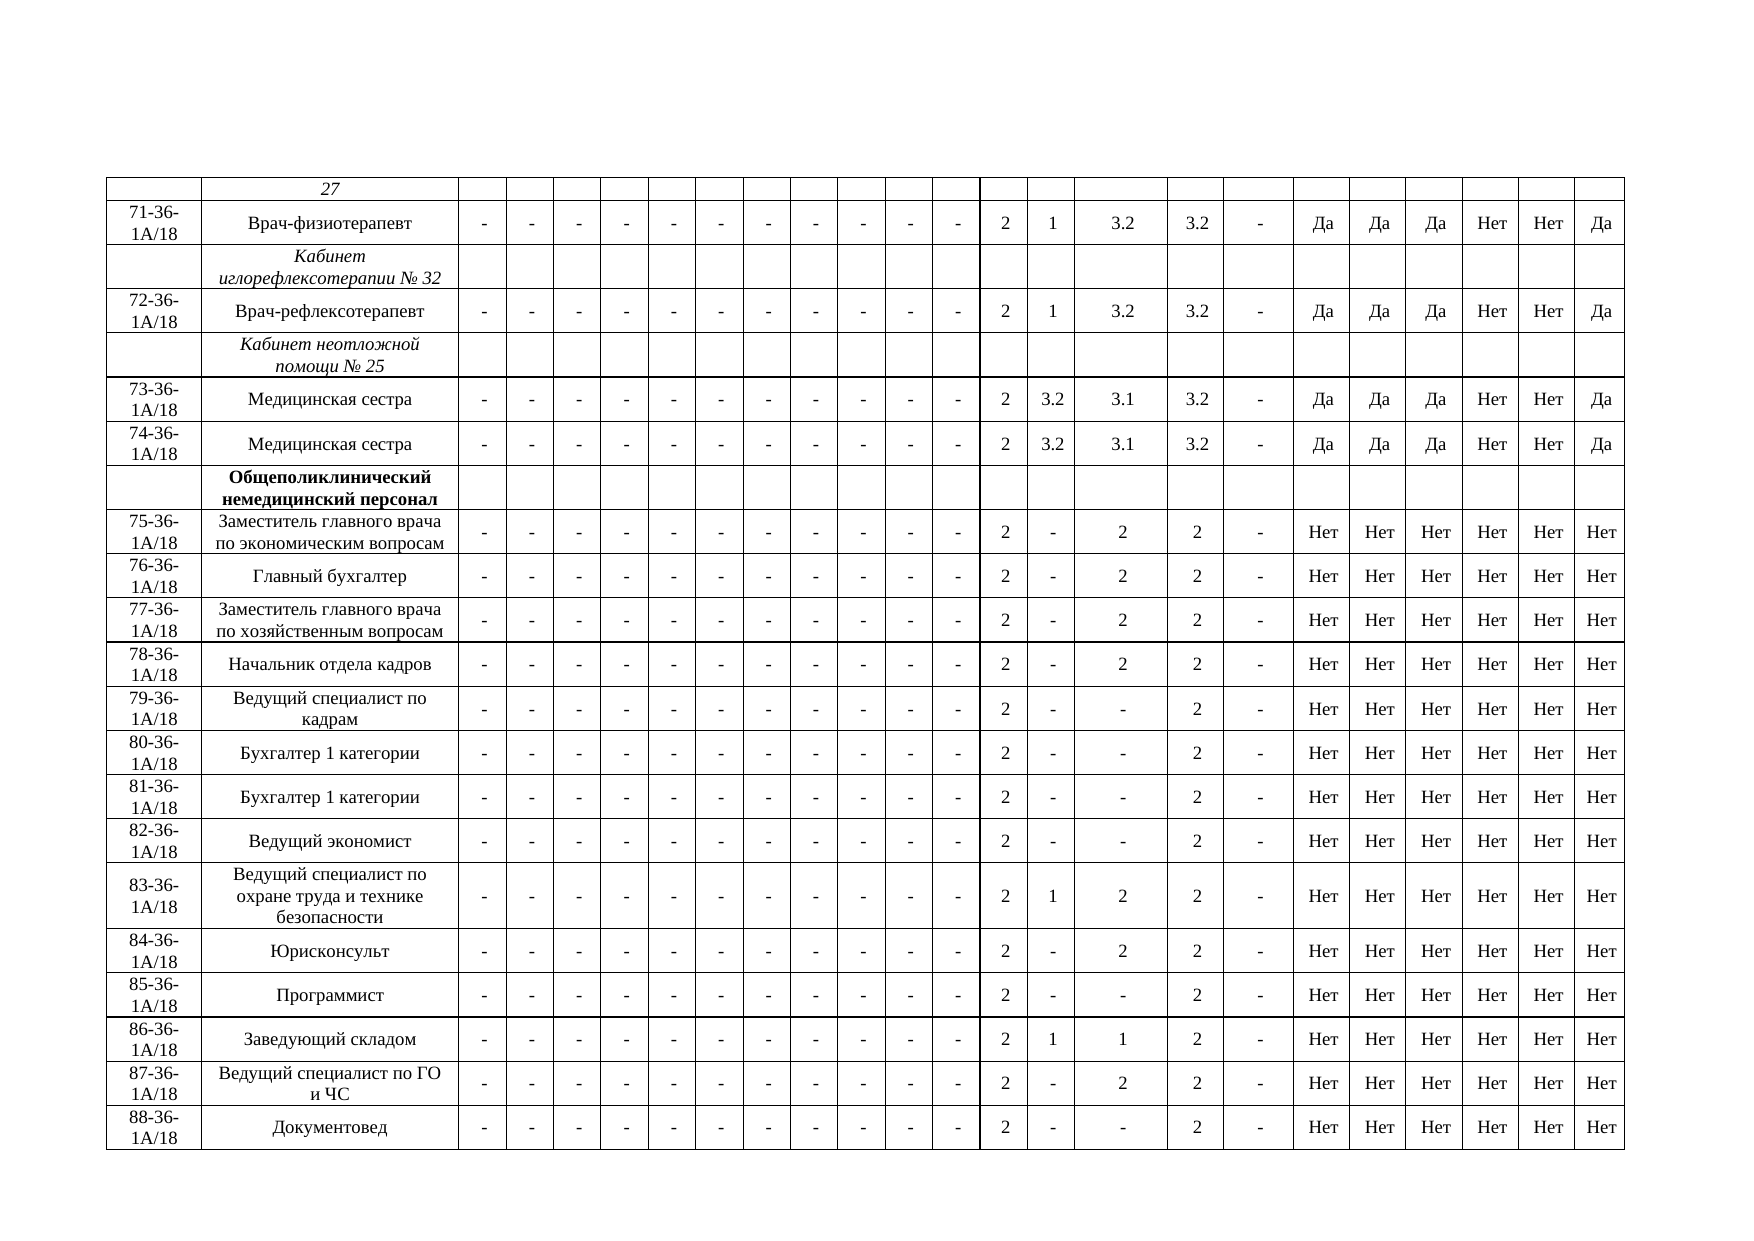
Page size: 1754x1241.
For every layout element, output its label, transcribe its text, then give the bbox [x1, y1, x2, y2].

table_cell 87-36-1А/18 [107, 1062, 201, 1105]
table_cell 3.2 [1168, 201, 1223, 244]
table_cell 2 [1168, 863, 1223, 928]
table_cell [554, 245, 600, 288]
table_cell - [933, 929, 979, 972]
table_cell - [1075, 687, 1167, 730]
table_cell [459, 245, 506, 288]
table_cell [1575, 333, 1624, 376]
table_cell - [601, 687, 648, 730]
table_cell 2 [981, 1062, 1027, 1105]
table_cell Нет [1519, 1106, 1574, 1149]
table_cell - [696, 775, 743, 818]
table_cell - [554, 1018, 600, 1061]
table_cell [981, 466, 1027, 509]
table_cell 2 [981, 598, 1027, 641]
table_cell Нет [1575, 643, 1624, 686]
table_cell - [649, 422, 695, 465]
table_cell Нет [1519, 863, 1574, 928]
table_cell 2 [981, 929, 1027, 972]
table_cell - [696, 687, 743, 730]
table_cell - [696, 289, 743, 332]
table_cell - [601, 819, 648, 862]
table_cell - [744, 1106, 790, 1149]
table_cell [507, 333, 553, 376]
table_cell [554, 333, 600, 376]
table_cell - [696, 510, 743, 553]
table_cell Нет [1350, 775, 1405, 818]
table_cell [459, 178, 506, 200]
table_cell [649, 466, 695, 509]
table_cell - [744, 775, 790, 818]
table_cell - [744, 378, 790, 421]
table_cell [933, 466, 979, 509]
table_cell - [744, 510, 790, 553]
table_cell - [886, 731, 932, 774]
table_cell 2 [1168, 1062, 1223, 1105]
table_cell Нет [1350, 973, 1405, 1016]
table_cell - [791, 422, 837, 465]
table_cell Нет [1463, 201, 1518, 244]
table_cell [1463, 333, 1518, 376]
table_cell 2 [981, 863, 1027, 928]
table_cell - [696, 422, 743, 465]
table_cell Нет [1294, 973, 1349, 1016]
table_cell - [1028, 819, 1074, 862]
table_cell [1519, 245, 1574, 288]
table_cell Нет [1519, 378, 1574, 421]
table_cell Главный бухгалтер [202, 554, 458, 597]
table_cell 2 [981, 973, 1027, 1016]
table_cell 3.2 [1028, 422, 1074, 465]
table_cell - [791, 598, 837, 641]
table_cell [1028, 178, 1074, 200]
table_cell Нет [1294, 554, 1349, 597]
table_cell [1575, 245, 1624, 288]
table_cell - [459, 973, 506, 1016]
table_cell Заместитель главного врача по хозяйственным вопросам [202, 598, 458, 641]
table_cell - [696, 863, 743, 928]
table_cell - [886, 378, 932, 421]
table_cell - [554, 598, 600, 641]
table_cell 2 [1168, 687, 1223, 730]
table_cell - [459, 1018, 506, 1061]
table_cell [1463, 245, 1518, 288]
table_cell Нет [1575, 1018, 1624, 1061]
table_cell 2 [1168, 929, 1223, 972]
table_cell Медицинская сестра [202, 378, 458, 421]
table_cell - [459, 1062, 506, 1105]
table_cell - [933, 687, 979, 730]
table_cell 2 [1168, 1018, 1223, 1061]
table_cell - [601, 1018, 648, 1061]
table_cell 2 [981, 554, 1027, 597]
table_cell - [649, 929, 695, 972]
table_cell - [649, 1106, 695, 1149]
table_cell - [1224, 554, 1293, 597]
table_cell [1406, 466, 1462, 509]
table_cell - [838, 863, 885, 928]
table_cell - [744, 201, 790, 244]
table_cell Нет [1463, 687, 1518, 730]
table_cell - [554, 819, 600, 862]
table_cell - [791, 510, 837, 553]
table_cell 77-36-1А/18 [107, 598, 201, 641]
table_cell Нет [1350, 643, 1405, 686]
table_cell - [1028, 554, 1074, 597]
table_cell 81-36-1А/18 [107, 775, 201, 818]
table_cell - [507, 422, 553, 465]
table_cell Нет [1406, 819, 1462, 862]
table_cell Нет [1519, 929, 1574, 972]
table_cell [1224, 245, 1293, 288]
table_cell Программист [202, 973, 458, 1016]
table_cell - [507, 378, 553, 421]
table_cell - [744, 973, 790, 1016]
table_cell - [886, 863, 932, 928]
table_cell [791, 178, 837, 200]
table_cell Нет [1519, 775, 1574, 818]
table_cell [1294, 333, 1349, 376]
table_cell - [696, 643, 743, 686]
table_cell - [838, 819, 885, 862]
table_cell [459, 333, 506, 376]
table_cell 2 [981, 687, 1027, 730]
table_cell [1168, 178, 1223, 200]
table_cell [554, 466, 600, 509]
table_cell Нет [1575, 775, 1624, 818]
table_cell - [838, 422, 885, 465]
table_cell - [696, 554, 743, 597]
table_cell [1519, 178, 1574, 200]
table_cell - [838, 775, 885, 818]
table_cell 3.1 [1075, 378, 1167, 421]
table_cell [1028, 466, 1074, 509]
table_cell Нет [1294, 1062, 1349, 1105]
table_cell 2 [1168, 1106, 1223, 1149]
table_cell - [744, 1062, 790, 1105]
table_cell Нет [1519, 731, 1574, 774]
table_cell Нет [1406, 863, 1462, 928]
table_cell - [696, 378, 743, 421]
table_cell - [696, 1062, 743, 1105]
table_cell [981, 178, 1027, 200]
table_cell [1350, 178, 1405, 200]
table_cell - [1028, 510, 1074, 553]
table_cell 86-36-1А/18 [107, 1018, 201, 1061]
table_cell Нет [1406, 687, 1462, 730]
table_cell - [791, 973, 837, 1016]
table_cell - [791, 775, 837, 818]
table_cell - [1028, 775, 1074, 818]
table_cell - [933, 731, 979, 774]
table_cell 1 [1028, 863, 1074, 928]
table_cell - [601, 731, 648, 774]
table_cell - [601, 775, 648, 818]
table_cell - [933, 1018, 979, 1061]
table_cell - [554, 1106, 600, 1149]
table_cell [1168, 333, 1223, 376]
table_cell Врач-физиотерапевт [202, 201, 458, 244]
table_cell [649, 178, 695, 200]
table_cell - [507, 819, 553, 862]
table_cell Нет [1463, 510, 1518, 553]
table_cell [107, 178, 201, 200]
table_cell - [601, 510, 648, 553]
table_cell - [1224, 598, 1293, 641]
table_cell Нет [1519, 598, 1574, 641]
table_cell [744, 466, 790, 509]
table_cell - [838, 731, 885, 774]
table_cell - [554, 554, 600, 597]
table_cell - [838, 289, 885, 332]
table_cell - [1028, 1062, 1074, 1105]
table_cell - [744, 863, 790, 928]
table_cell [886, 466, 932, 509]
table_cell - [696, 819, 743, 862]
table_cell Нет [1294, 929, 1349, 972]
table_cell - [507, 775, 553, 818]
table_cell - [838, 378, 885, 421]
table_cell 2 [981, 378, 1027, 421]
table_cell - [791, 929, 837, 972]
table_cell - [1224, 973, 1293, 1016]
table_cell Да [1350, 378, 1405, 421]
table_cell Нет [1575, 687, 1624, 730]
table_cell - [554, 510, 600, 553]
table_cell - [1224, 510, 1293, 553]
table_cell - [933, 510, 979, 553]
table_cell - [507, 643, 553, 686]
table_cell - [459, 819, 506, 862]
table_cell [696, 466, 743, 509]
table_cell 75-36-1А/18 [107, 510, 201, 553]
table_cell 2 [981, 819, 1027, 862]
table_cell - [1224, 863, 1293, 928]
table_cell - [1224, 1062, 1293, 1105]
table_cell - [886, 973, 932, 1016]
table_cell - [886, 687, 932, 730]
table_cell Общеполиклинический немедицинский персонал [202, 466, 458, 509]
table_cell - [507, 863, 553, 928]
table_cell Ведущий специалист по охране труда и технике безопасности [202, 863, 458, 928]
table_cell - [459, 929, 506, 972]
table_cell 80-36-1А/18 [107, 731, 201, 774]
table_cell - [1028, 598, 1074, 641]
table_cell - [1224, 1106, 1293, 1149]
table_cell - [886, 422, 932, 465]
table_cell Нет [1463, 1106, 1518, 1149]
table_cell Да [1294, 378, 1349, 421]
table_cell - [886, 289, 932, 332]
table_cell - [1028, 731, 1074, 774]
table_cell 2 [1168, 554, 1223, 597]
table_cell [1075, 333, 1167, 376]
table_cell - [696, 731, 743, 774]
table_cell [107, 466, 201, 509]
table_cell Да [1294, 422, 1349, 465]
table_cell - [601, 863, 648, 928]
table_cell Нет [1575, 929, 1624, 972]
table_cell - [933, 1106, 979, 1149]
table_cell [507, 178, 553, 200]
table_cell [507, 245, 553, 288]
table_cell Нет [1519, 554, 1574, 597]
table_cell - [649, 554, 695, 597]
table_cell Нет [1294, 687, 1349, 730]
table_cell [459, 466, 506, 509]
table_cell Нет [1463, 775, 1518, 818]
table_cell - [791, 378, 837, 421]
table_cell [107, 245, 201, 288]
table_cell [649, 245, 695, 288]
table_cell - [838, 598, 885, 641]
table_cell Бухгалтер 1 категории [202, 731, 458, 774]
table_cell 88-36-1А/18 [107, 1106, 201, 1149]
table_cell 78-36-1А/18 [107, 643, 201, 686]
table_cell - [649, 510, 695, 553]
table_cell - [507, 1062, 553, 1105]
table_cell [744, 178, 790, 200]
table_cell - [933, 775, 979, 818]
table_cell Нет [1350, 687, 1405, 730]
table_cell Да [1575, 378, 1624, 421]
table_cell - [554, 289, 600, 332]
table_cell - [459, 554, 506, 597]
table_cell 2 [981, 775, 1027, 818]
table_cell - [507, 731, 553, 774]
table_cell - [933, 863, 979, 928]
table_cell - [554, 201, 600, 244]
table_cell - [649, 863, 695, 928]
table_cell 3.2 [1168, 378, 1223, 421]
table_cell - [696, 973, 743, 1016]
table_cell 2 [1168, 775, 1223, 818]
table_cell Начальник отдела кадров [202, 643, 458, 686]
table_cell - [838, 643, 885, 686]
table_cell [1294, 466, 1349, 509]
table_cell Нет [1519, 201, 1574, 244]
table_cell - [791, 1062, 837, 1105]
table_cell Бухгалтер 1 категории [202, 775, 458, 818]
table_cell - [1224, 687, 1293, 730]
table_cell [744, 245, 790, 288]
table_cell Ведущий специалист по ГО и ЧС [202, 1062, 458, 1105]
table_cell Да [1406, 289, 1462, 332]
table_cell Врач-рефлексотерапевт [202, 289, 458, 332]
table_cell - [554, 643, 600, 686]
table_cell Да [1294, 201, 1349, 244]
table_cell Да [1575, 422, 1624, 465]
table_cell [838, 245, 885, 288]
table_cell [202, 178, 458, 200]
table_cell - [601, 1106, 648, 1149]
table_cell - [886, 775, 932, 818]
table_cell Нет [1519, 973, 1574, 1016]
table_cell - [649, 1018, 695, 1061]
table_cell 1 [1028, 1018, 1074, 1061]
table_cell - [744, 643, 790, 686]
table_cell Нет [1463, 643, 1518, 686]
table_cell - [554, 929, 600, 972]
table_cell - [1075, 775, 1167, 818]
table_cell Нет [1406, 510, 1462, 553]
table_cell - [838, 973, 885, 1016]
table_cell [1575, 466, 1624, 509]
table_cell - [459, 598, 506, 641]
table_cell Нет [1350, 1106, 1405, 1149]
table_cell Нет [1350, 1062, 1405, 1105]
table_cell - [554, 863, 600, 928]
table_cell - [933, 643, 979, 686]
table_cell Нет [1575, 863, 1624, 928]
table_cell - [649, 819, 695, 862]
table_cell Нет [1406, 973, 1462, 1016]
table_cell - [744, 731, 790, 774]
table_cell - [791, 731, 837, 774]
table_cell 76-36-1А/18 [107, 554, 201, 597]
table_cell - [1224, 378, 1293, 421]
table_cell 2 [981, 1106, 1027, 1149]
table_cell Нет [1294, 863, 1349, 928]
table_cell - [507, 201, 553, 244]
table_cell - [744, 929, 790, 972]
table_cell Нет [1575, 510, 1624, 553]
table_cell - [886, 510, 932, 553]
table_cell [696, 245, 743, 288]
table_cell Нет [1575, 1062, 1624, 1105]
table_cell - [459, 687, 506, 730]
table_cell 2 [1075, 1062, 1167, 1105]
table_cell - [1224, 422, 1293, 465]
table_cell - [744, 1018, 790, 1061]
table_cell - [933, 422, 979, 465]
table_cell Нет [1575, 973, 1624, 1016]
table_cell - [554, 973, 600, 1016]
table_cell [1463, 178, 1518, 200]
table_cell 2 [1075, 643, 1167, 686]
table_cell - [933, 289, 979, 332]
table_cell 3.2 [1075, 201, 1167, 244]
table_cell - [507, 289, 553, 332]
table_cell [791, 245, 837, 288]
table_cell - [601, 643, 648, 686]
table_cell - [933, 819, 979, 862]
table_cell Нет [1294, 598, 1349, 641]
table_cell - [554, 422, 600, 465]
table_cell - [791, 863, 837, 928]
table_cell 3.2 [1075, 289, 1167, 332]
table_cell 3.2 [1028, 378, 1074, 421]
table_cell - [886, 554, 932, 597]
table_cell [601, 245, 648, 288]
table_cell Нет [1350, 1018, 1405, 1061]
table_cell [1575, 178, 1624, 200]
table_cell [1224, 178, 1293, 200]
table_cell - [649, 598, 695, 641]
table_cell 72-36-1А/18 [107, 289, 201, 332]
table_cell Нет [1463, 554, 1518, 597]
table_cell Нет [1575, 554, 1624, 597]
table_cell - [744, 554, 790, 597]
table_cell Нет [1575, 819, 1624, 862]
table_cell - [744, 598, 790, 641]
table_cell [838, 466, 885, 509]
table_cell - [791, 1018, 837, 1061]
table_cell Нет [1519, 687, 1574, 730]
table_cell Кабинет иглорефлексотерапии № 32 [202, 245, 458, 288]
table_cell - [649, 643, 695, 686]
table_cell 2 [1168, 510, 1223, 553]
table_cell - [459, 378, 506, 421]
table_cell [1350, 333, 1405, 376]
table_cell - [507, 973, 553, 1016]
table_cell [696, 178, 743, 200]
table_cell - [601, 289, 648, 332]
table_cell - [791, 1106, 837, 1149]
table_cell - [649, 1062, 695, 1105]
table_cell 79-36-1А/18 [107, 687, 201, 730]
table_cell [1028, 245, 1074, 288]
table_cell 73-36-1А/18 [107, 378, 201, 421]
table_cell Ведущий экономист [202, 819, 458, 862]
table_cell 2 [1075, 598, 1167, 641]
table_cell Нет [1463, 378, 1518, 421]
table_cell - [933, 598, 979, 641]
table_cell - [838, 1018, 885, 1061]
table_cell Юрисконсульт [202, 929, 458, 972]
table_cell - [507, 554, 553, 597]
table_cell - [1075, 1106, 1167, 1149]
table_cell [744, 333, 790, 376]
table_cell 82-36-1А/18 [107, 819, 201, 862]
table_cell Да [1575, 201, 1624, 244]
table_cell - [649, 775, 695, 818]
table_cell - [933, 378, 979, 421]
table_cell - [791, 819, 837, 862]
table_cell - [791, 643, 837, 686]
table_cell Нет [1350, 819, 1405, 862]
table_cell - [459, 643, 506, 686]
table_cell - [838, 510, 885, 553]
table_cell Заведующий складом [202, 1018, 458, 1061]
table_cell - [838, 201, 885, 244]
table_cell - [933, 1062, 979, 1105]
table_cell Нет [1406, 731, 1462, 774]
table_cell 2 [981, 510, 1027, 553]
table_cell - [791, 554, 837, 597]
table_cell - [696, 201, 743, 244]
table_cell 1 [1075, 1018, 1167, 1061]
table_cell Нет [1519, 643, 1574, 686]
table_cell 2 [1075, 554, 1167, 597]
table_cell [1294, 178, 1349, 200]
table_cell Нет [1519, 510, 1574, 553]
table_cell - [601, 201, 648, 244]
table_cell - [886, 929, 932, 972]
table_cell [933, 333, 979, 376]
table_cell 83-36-1А/18 [107, 863, 201, 928]
table_cell [1350, 245, 1405, 288]
table_cell 2 [981, 201, 1027, 244]
table_cell - [696, 1018, 743, 1061]
table_cell [1294, 245, 1349, 288]
table_cell Нет [1519, 289, 1574, 332]
table_cell [696, 333, 743, 376]
table_cell [1224, 333, 1293, 376]
table_cell - [838, 1106, 885, 1149]
table_cell Медицинская сестра [202, 422, 458, 465]
table_cell Нет [1294, 1106, 1349, 1149]
table_cell [1519, 466, 1574, 509]
table_cell - [838, 929, 885, 972]
table_cell Нет [1463, 1062, 1518, 1105]
table_cell - [554, 731, 600, 774]
table_cell Да [1350, 289, 1405, 332]
table_cell Нет [1406, 929, 1462, 972]
table_cell - [649, 973, 695, 1016]
table_cell - [1224, 289, 1293, 332]
table_cell - [1224, 775, 1293, 818]
table_cell Да [1406, 378, 1462, 421]
table_cell [1406, 245, 1462, 288]
table_cell [981, 333, 1027, 376]
table_cell Нет [1294, 731, 1349, 774]
table_cell 3.1 [1075, 422, 1167, 465]
table_cell - [933, 554, 979, 597]
table_cell [1224, 466, 1293, 509]
table_cell - [791, 201, 837, 244]
table_cell - [507, 1106, 553, 1149]
table_cell [933, 245, 979, 288]
table_cell Да [1406, 201, 1462, 244]
table_cell Нет [1575, 598, 1624, 641]
table_cell 71-36-1А/18 [107, 201, 201, 244]
table_cell - [507, 1018, 553, 1061]
table_cell [1075, 178, 1167, 200]
table_cell - [601, 598, 648, 641]
table_cell - [791, 687, 837, 730]
table_cell Нет [1406, 1106, 1462, 1149]
table_cell 2 [1168, 819, 1223, 862]
table_cell Нет [1519, 819, 1574, 862]
table_cell Нет [1294, 775, 1349, 818]
table_cell - [507, 598, 553, 641]
table_cell - [459, 775, 506, 818]
table_cell - [1224, 643, 1293, 686]
table_cell [838, 333, 885, 376]
table_cell - [696, 598, 743, 641]
table_cell [107, 333, 201, 376]
table_cell - [1224, 819, 1293, 862]
table_cell - [601, 929, 648, 972]
table_cell 2 [981, 422, 1027, 465]
table_cell Документовед [202, 1106, 458, 1149]
table_cell 85-36-1А/18 [107, 973, 201, 1016]
table_cell [886, 333, 932, 376]
table_cell - [1075, 731, 1167, 774]
table_cell - [933, 973, 979, 1016]
table_cell - [838, 1062, 885, 1105]
table_cell [838, 178, 885, 200]
table_cell Нет [1519, 1062, 1574, 1105]
table_cell 84-36-1А/18 [107, 929, 201, 972]
table_cell - [459, 201, 506, 244]
table_cell - [1224, 929, 1293, 972]
table_cell - [1028, 973, 1074, 1016]
table_cell - [838, 554, 885, 597]
table_cell Нет [1350, 510, 1405, 553]
table_cell [1463, 466, 1518, 509]
table_cell [1406, 178, 1462, 200]
table_cell - [649, 201, 695, 244]
table_cell - [886, 819, 932, 862]
table_cell 2 [1168, 731, 1223, 774]
table_cell - [601, 973, 648, 1016]
table_cell - [933, 201, 979, 244]
table_cell - [459, 731, 506, 774]
table_cell [601, 333, 648, 376]
table_cell [886, 245, 932, 288]
table_cell Нет [1463, 819, 1518, 862]
table_cell Нет [1350, 929, 1405, 972]
table_cell [1168, 466, 1223, 509]
table_cell - [601, 554, 648, 597]
table_cell Нет [1406, 775, 1462, 818]
table_cell Нет [1519, 1018, 1574, 1061]
table_cell Нет [1463, 929, 1518, 972]
table_cell [981, 245, 1027, 288]
table_cell - [649, 378, 695, 421]
table_cell - [554, 775, 600, 818]
table_cell Ведущий специалист по кадрам [202, 687, 458, 730]
table_cell 2 [1168, 598, 1223, 641]
table_cell - [554, 378, 600, 421]
table_cell 1 [1028, 201, 1074, 244]
table_cell 2 [1075, 929, 1167, 972]
table_cell 2 [981, 289, 1027, 332]
table_cell - [886, 643, 932, 686]
table_cell - [791, 289, 837, 332]
table_cell - [554, 1062, 600, 1105]
table_cell - [459, 422, 506, 465]
table_cell Нет [1463, 731, 1518, 774]
table_cell Нет [1575, 1106, 1624, 1149]
table_cell Да [1350, 201, 1405, 244]
table_cell - [886, 1018, 932, 1061]
table_cell - [744, 819, 790, 862]
table_cell [601, 466, 648, 509]
table_cell - [886, 1106, 932, 1149]
table_cell - [601, 1062, 648, 1105]
table_cell Кабинет неотложной помощи № 25 [202, 333, 458, 376]
table_cell - [649, 687, 695, 730]
table_cell Нет [1350, 731, 1405, 774]
table_cell Нет [1406, 643, 1462, 686]
table_cell - [649, 731, 695, 774]
table_cell [601, 178, 648, 200]
table_cell Нет [1463, 289, 1518, 332]
table_cell Нет [1463, 598, 1518, 641]
table_cell - [1075, 973, 1167, 1016]
table_cell 1 [1028, 289, 1074, 332]
table_cell Нет [1294, 1018, 1349, 1061]
table_cell - [507, 929, 553, 972]
table_cell - [459, 289, 506, 332]
table_cell - [459, 510, 506, 553]
table_cell - [744, 422, 790, 465]
table_cell [886, 178, 932, 200]
table_cell Нет [1294, 643, 1349, 686]
table_cell - [886, 598, 932, 641]
table_cell [507, 466, 553, 509]
table_cell - [696, 929, 743, 972]
table_cell Нет [1406, 1062, 1462, 1105]
table_cell Нет [1463, 863, 1518, 928]
table_cell [1028, 333, 1074, 376]
table_cell 2 [1168, 643, 1223, 686]
table_cell [933, 178, 979, 200]
table_cell Да [1575, 289, 1624, 332]
table_cell - [507, 687, 553, 730]
table_cell 2 [1168, 973, 1223, 1016]
table_cell 2 [981, 1018, 1027, 1061]
table_cell Нет [1350, 598, 1405, 641]
table_cell Нет [1294, 819, 1349, 862]
table_cell - [459, 863, 506, 928]
table_cell 2 [1075, 510, 1167, 553]
table_cell Нет [1294, 510, 1349, 553]
table_cell - [554, 687, 600, 730]
table_cell Да [1406, 422, 1462, 465]
table_cell [1075, 245, 1167, 288]
table_cell - [1075, 819, 1167, 862]
table_cell Да [1294, 289, 1349, 332]
table_cell - [1224, 731, 1293, 774]
table_cell Нет [1463, 1018, 1518, 1061]
table_cell - [838, 687, 885, 730]
table_cell [1168, 245, 1223, 288]
table_cell Нет [1406, 598, 1462, 641]
table_cell - [507, 510, 553, 553]
table_cell - [1028, 1106, 1074, 1149]
table_cell - [649, 289, 695, 332]
table_cell Заместитель главного врача по экономическим вопросам [202, 510, 458, 553]
table_cell Нет [1406, 554, 1462, 597]
table_cell - [1028, 643, 1074, 686]
table_cell [1350, 466, 1405, 509]
table_cell Нет [1575, 731, 1624, 774]
table_cell - [1028, 929, 1074, 972]
table_cell - [886, 1062, 932, 1105]
table_cell [791, 333, 837, 376]
table_cell 3.2 [1168, 422, 1223, 465]
table_cell 2 [981, 643, 1027, 686]
table_cell - [601, 378, 648, 421]
table_cell - [744, 289, 790, 332]
table_cell 2 [981, 731, 1027, 774]
table_cell Нет [1463, 422, 1518, 465]
table_cell 3.2 [1168, 289, 1223, 332]
table_cell - [886, 201, 932, 244]
table_cell - [601, 422, 648, 465]
table_cell [1075, 466, 1167, 509]
table_cell 2 [1075, 863, 1167, 928]
table_cell - [744, 687, 790, 730]
table_cell Нет [1350, 863, 1405, 928]
table_cell Нет [1350, 554, 1405, 597]
table_cell 74-36-1А/18 [107, 422, 201, 465]
table_cell - [696, 1106, 743, 1149]
table_cell Нет [1463, 973, 1518, 1016]
table_cell [791, 466, 837, 509]
table_cell [1519, 333, 1574, 376]
table_cell [554, 178, 600, 200]
table_cell [649, 333, 695, 376]
table_cell - [1224, 201, 1293, 244]
table_cell Да [1350, 422, 1405, 465]
table_cell - [1028, 687, 1074, 730]
table_cell Нет [1519, 422, 1574, 465]
table_cell [1406, 333, 1462, 376]
table_cell - [1224, 1018, 1293, 1061]
table_cell - [459, 1106, 506, 1149]
table_cell Нет [1406, 1018, 1462, 1061]
